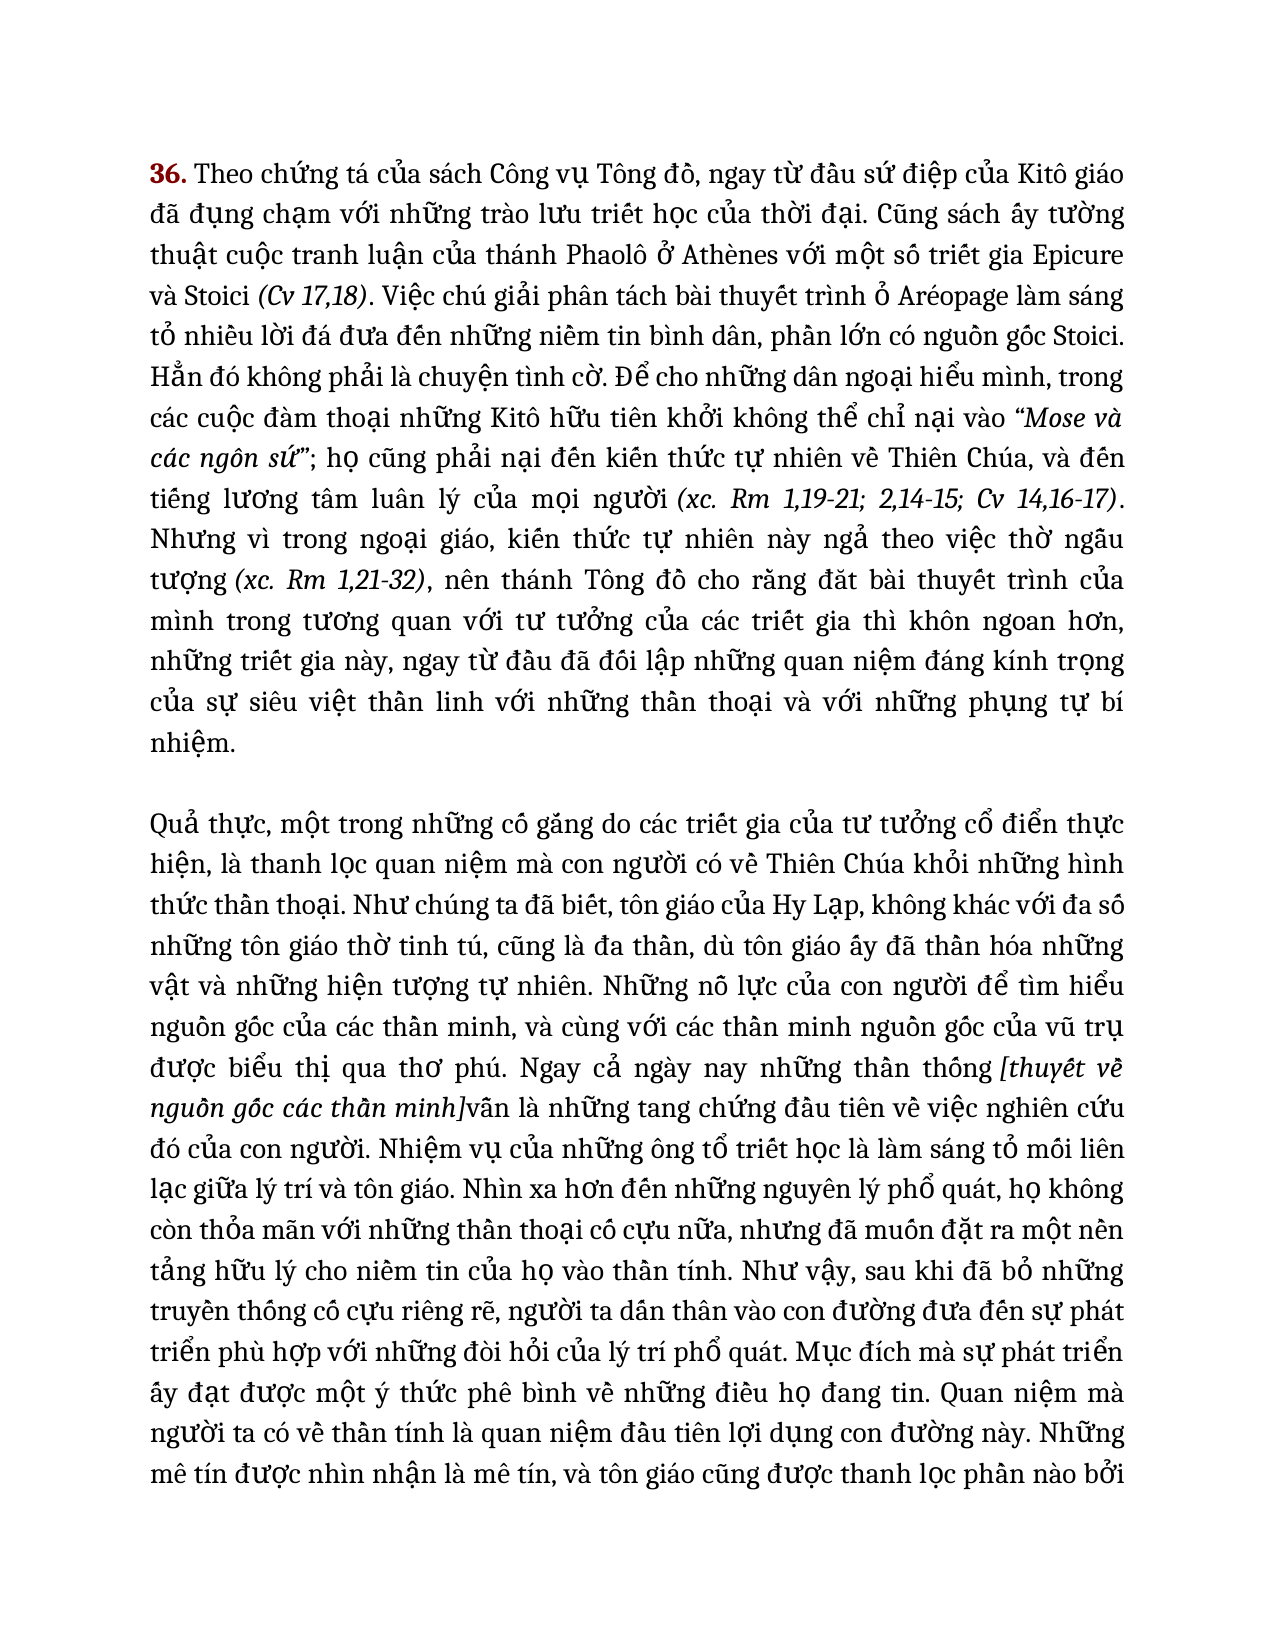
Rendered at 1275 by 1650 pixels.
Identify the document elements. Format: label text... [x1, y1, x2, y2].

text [150, 800, 1125, 1491]
text 36. Theo chứng tá của sách Công vụ Tông đồ, ngay từ đầu sứ điệp của Kitô giáo đã đụng chạm với những trào lưu triết học của thời đại. Cũng sách ấy tường thuật cuộc tranh luận của thánh Phaolô ở Athènes với một số triết gia Epicure và Stoici (Cv 17,18). Việc chú giải phân tách bài thuyết trình ỏ Aréopage làm sáng tỏ nhiều lời đá đưa đến những niềm tin bình dân, phần lớn có nguồn gốc Stoici. Hẳn đó không phải là chuyện tình cờ. Để cho những dân ngoại hiểu mình, trong các cuộc đàm thoại những Kitô hữu tiên khởi không thể chỉ nại vào “Mose và các ngôn sứ”; họ cũng phải nại đến kiến thức tự nhiên về Thiên Chúa, và đến tiếng lương tâm luân lý của mọi người (xc. Rm 1,19-21; 2,14-15; Cv 14,16-17). Nhưng vì trong ngoại giáo, kiến thức tự nhiên này ngả theo việc thờ ngẫu tượng (xc. Rm 1,21-32), nên thánh Tông đồ cho rằng đăt bài thuyết trình của mình trong tương quan với tư tưởng của các triết gia thì khôn ngoan hơn, những triết gia này, ngay từ đầu đã đối lập những quan niệm đáng kính trọng của sự siêu việt thần linh với những thần thoại và với những phụng tự bí nhiệm. [150, 150, 1125, 759]
